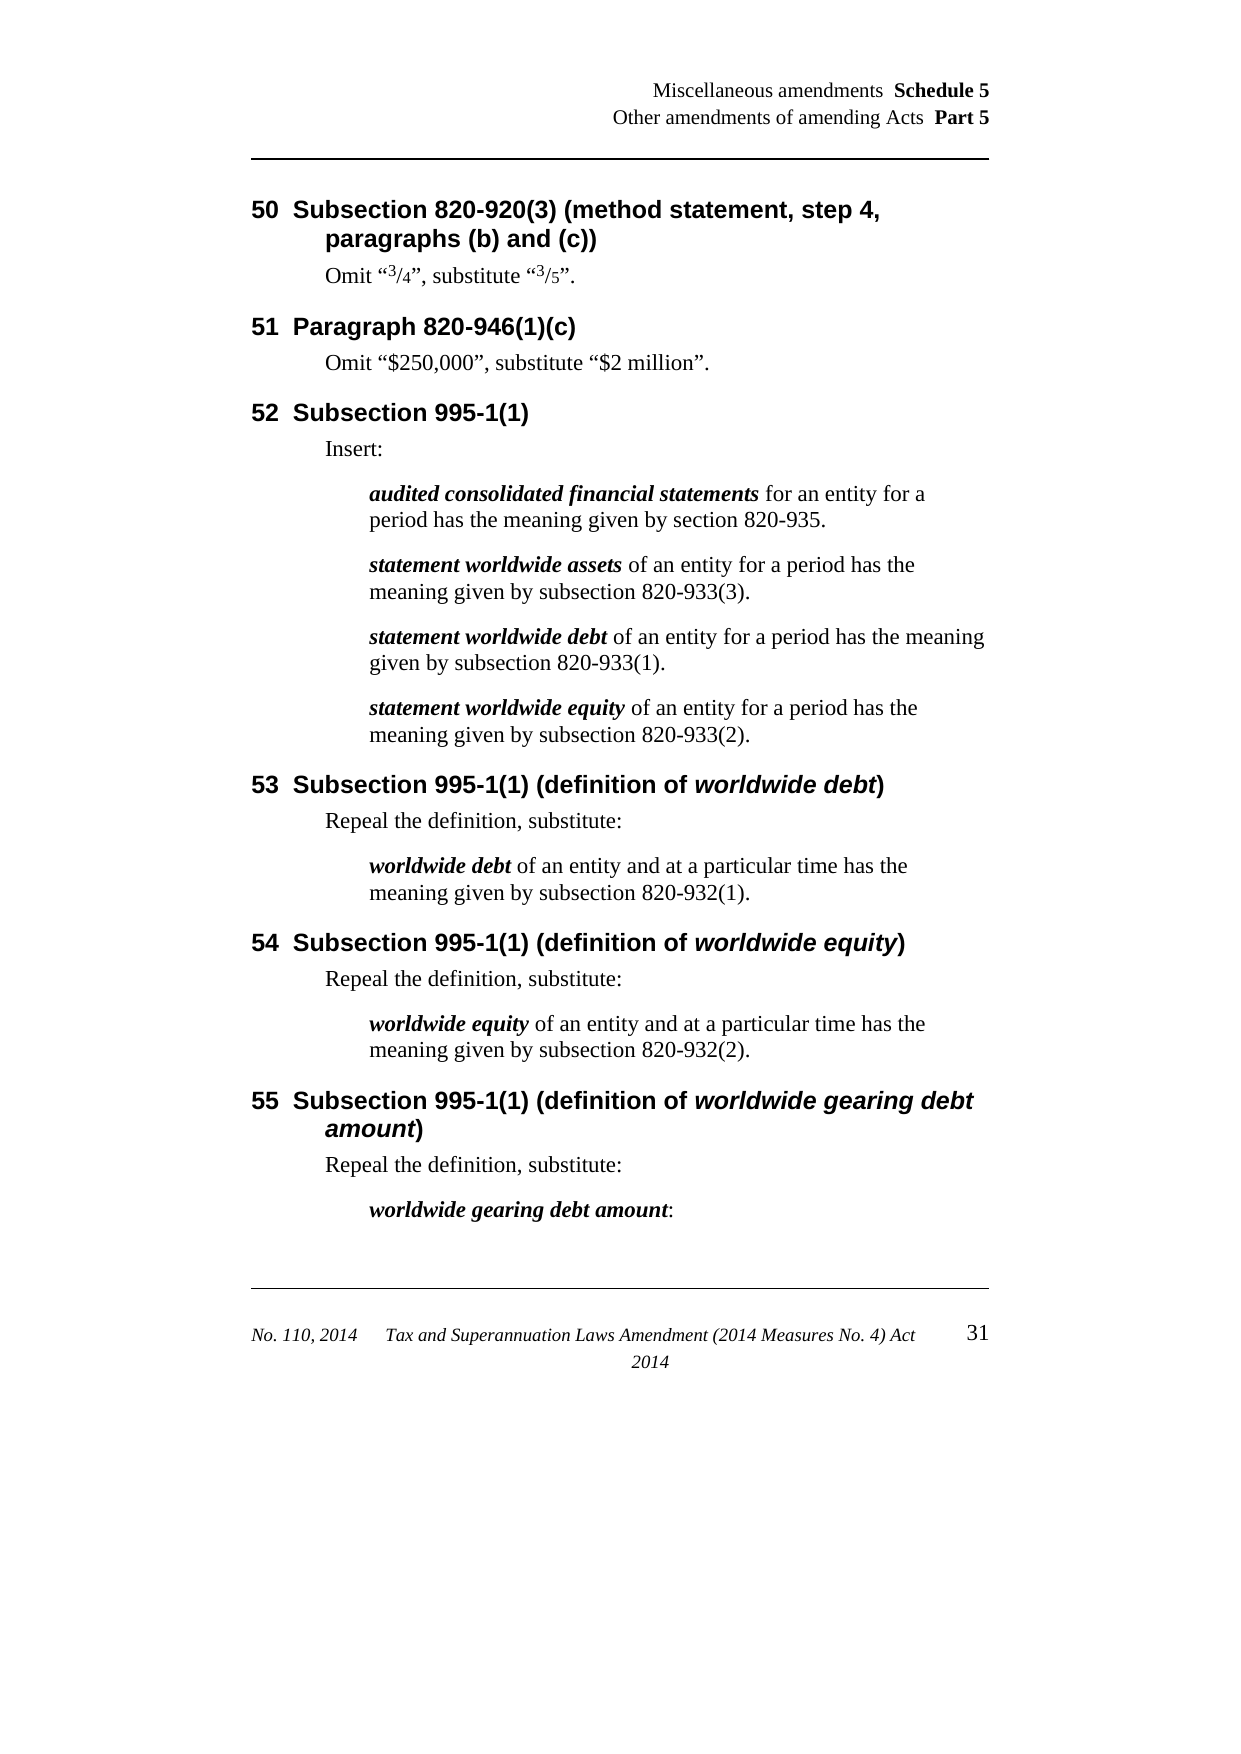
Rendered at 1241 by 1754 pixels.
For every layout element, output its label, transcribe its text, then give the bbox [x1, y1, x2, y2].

text worldwide gearing debt amount: [369, 1197, 989, 1223]
text Omit “3/4”, substitute “3/5”. [325, 261, 989, 288]
text 55 Subsection 995-1(1) (definition of worldwide gearing debt amount) [251, 1086, 989, 1143]
text 51 Paragraph 820-946(1)(c) [251, 311, 989, 340]
text Omit “$250,000”, substitute “$2 million”. [325, 348, 989, 375]
text worldwide equity of an entity and at a particular time has the meaning given by subsection 820-932(2). [369, 1010, 989, 1063]
text statement worldwide equity of an entity for a period has the meaning given by subsection 820-933(2). [369, 694, 989, 747]
text audited consolidated financial statements for an entity for a period has the meaning given by section 820-935. [369, 480, 989, 533]
text 50 Subsection 820-920(3) (method statement, step 4, paragraphs (b) and (c)) [251, 195, 989, 252]
text Repeal the definition, substitute: [325, 807, 989, 833]
text 53 Subsection 995-1(1) (definition of worldwide debt) [251, 770, 989, 799]
text worldwide debt of an entity and at a particular time has the meaning given by subsection 820-932(1). [369, 852, 989, 905]
text Repeal the definition, substitute: [325, 1151, 989, 1178]
text 54 Subsection 995-1(1) (definition of worldwide equity) [251, 928, 989, 957]
text Repeal the definition, substitute: [325, 965, 989, 991]
text statement worldwide debt of an entity for a period has the meaning given by subsection 820-933(1). [369, 623, 989, 676]
text 52 Subsection 995-1(1) [251, 398, 989, 427]
text Insert: [325, 435, 989, 461]
text statement worldwide assets of an entity for a period has the meaning given by subsection 820-933(3). [369, 551, 989, 604]
